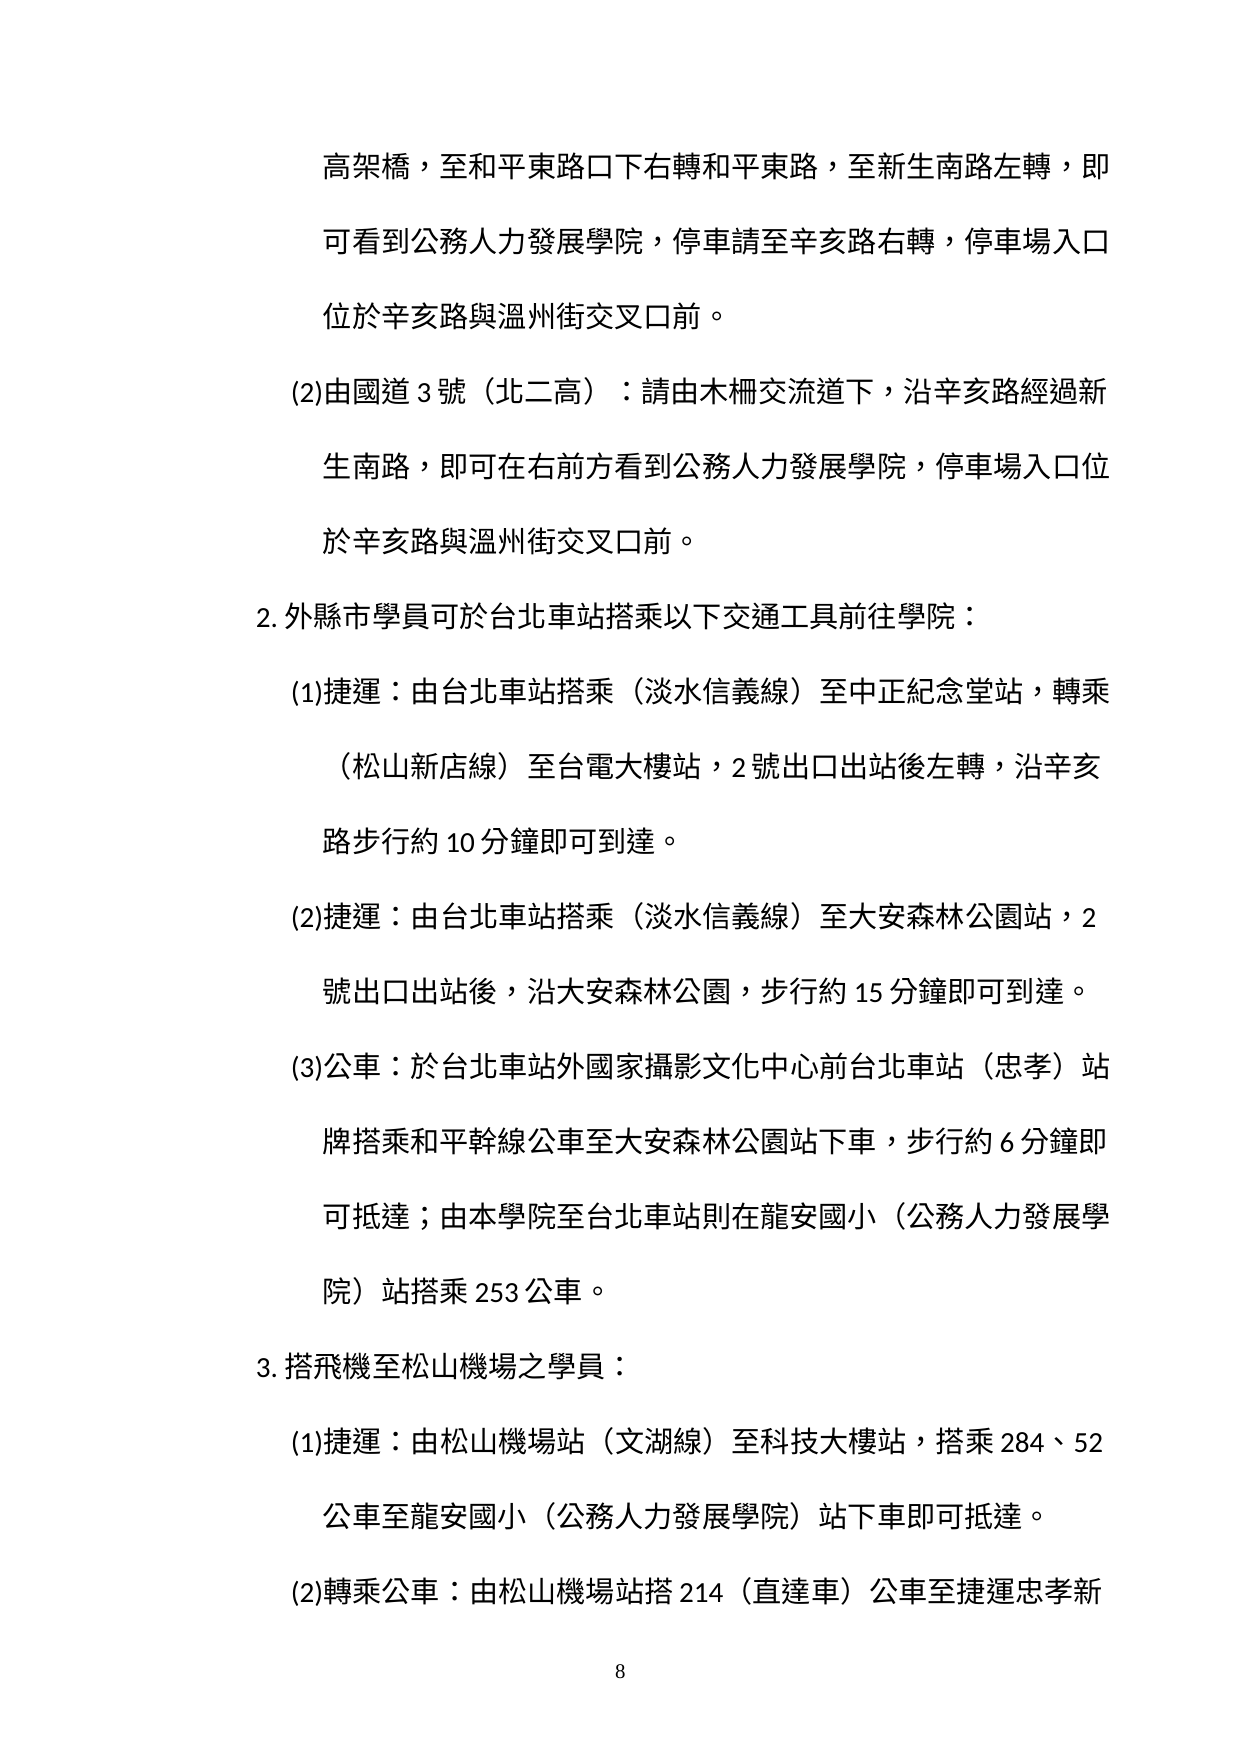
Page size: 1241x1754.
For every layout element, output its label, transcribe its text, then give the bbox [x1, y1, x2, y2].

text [291, 1552, 1122, 1627]
text (2)由國道3號（北二高）：請由木柵交流道下，沿辛亥路經過新生南路，即可在右前方看到公務人力發展學院，停車場入口位於辛亥路與溫州街交叉口前。 [291, 352, 1122, 577]
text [291, 127, 1122, 352]
text (1)捷運：由松山機場站（文湖線）至科技大樓站，搭乘284、52公車至龍安國小（公務人力發展學院）站下車即可抵達。 [291, 1402, 1122, 1552]
text 2. 外縣市學員可於台北車站搭乘以下交通工具前往學院： [256, 577, 1122, 652]
text 3. 搭飛機至松山機場之學員： [256, 1327, 1122, 1402]
text (3)公車：於台北車站外國家攝影文化中心前台北車站（忠孝）站牌搭乘和平幹線公車至大安森林公園站下車，步行約6分鐘即可抵達；由本學院至台北車站則在龍安國小（公務人力發展學院）站搭乘253公車。 [291, 1027, 1122, 1327]
text (2)捷運：由台北車站搭乘（淡水信義線）至大安森林公園站，2號出口出站後，沿大安森林公園，步行約15分鐘即可到達。 [291, 877, 1122, 1027]
text (1)捷運：由台北車站搭乘（淡水信義線）至中正紀念堂站，轉乘（松山新店線）至台電大樓站，2號出口出站後左轉，沿辛亥路步行約10分鐘即可到達。 [291, 652, 1122, 877]
